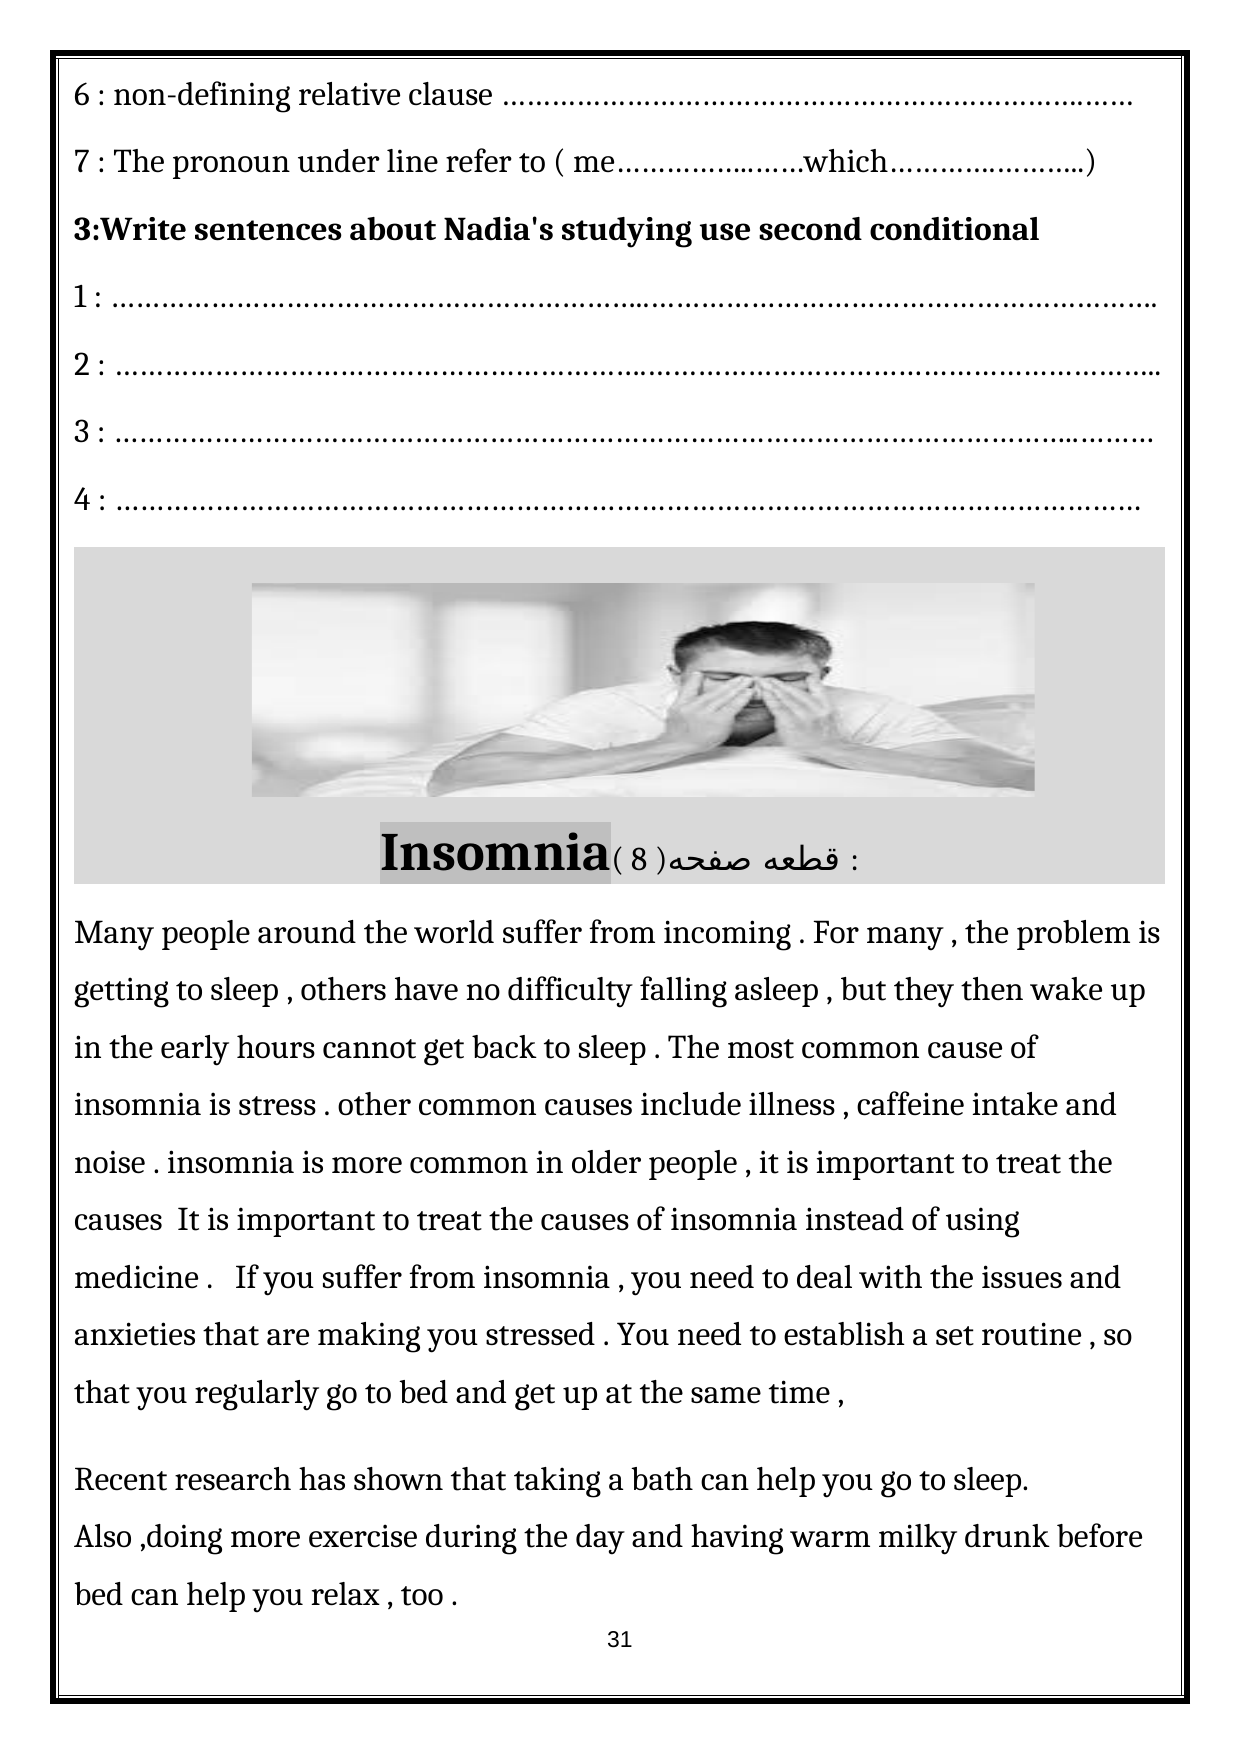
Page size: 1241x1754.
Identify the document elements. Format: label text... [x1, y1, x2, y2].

text Recent research has shown that taking a bath can help you go to sleep. Also ,doing more exercise during the day and having warm milky drunk before bed can help you relax , too . [74, 1460, 1165, 1613]
text Many people around the world suffer from incoming . For many , the problem is getting to sleep , others have no difficulty falling asleep , but they then wake up in the early hours cannot get back to sleep . The most common cause of insomnia is stress . other common causes include illness , caffeine intake and noise . insomnia is more common in older people , it is important to treat the causes It is important to treat the causes of insomnia instead of using medicine . If you suffer from insomnia , you need to deal with the issues and anxieties that are making you stressed . You need to establish a set routine , so that you regularly go to bed and get up at the same time , [74, 913, 1165, 1412]
text 2 : ……………………………………………………….…………………………………………………….. [74, 345, 1165, 383]
text 4 : …………………………………………………………………………………………………………… [74, 480, 1165, 518]
picture [251, 583, 1035, 797]
text 7 : The pronoun under line refer to ( me……………..……which………….………..) [74, 142, 1165, 181]
text 3 : ……………………………………………………………………………………………………..……… [74, 412, 1165, 451]
text 3:Write sentences about Nadia's studying use second conditional [74, 210, 1165, 248]
text 6 : non-defining relative clause …………………………………………………………….…… [74, 75, 1165, 113]
text 1 : ………………………………………………………..……………………………………………………. [74, 277, 1165, 316]
